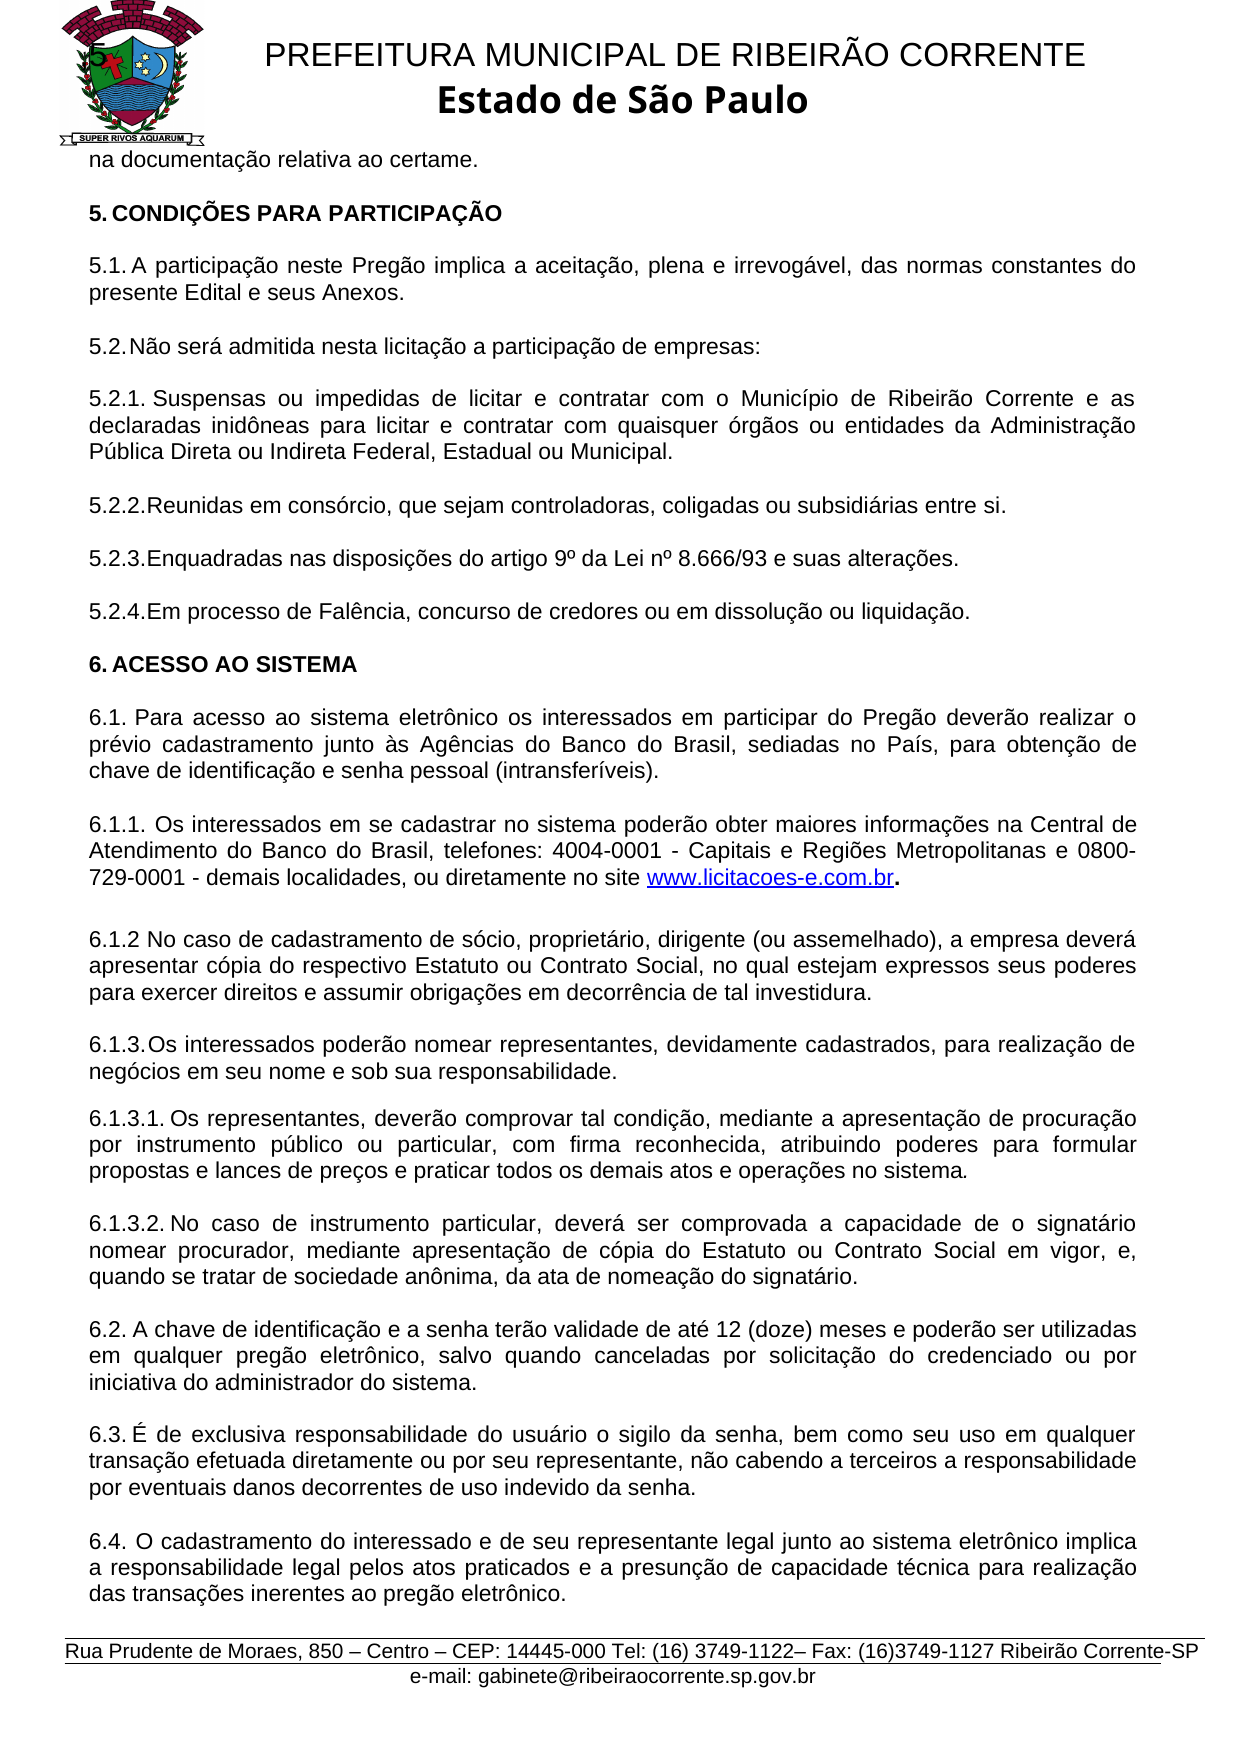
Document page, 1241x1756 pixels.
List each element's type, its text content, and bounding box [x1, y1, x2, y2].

list No caso de instrumento particular, deverá ser comprovada a capacidade de o signatário nomear procurador, mediante apresentação de cópia do Estatuto ou Contrato Social em vigor, e, quando se tratar de sociedade anônima, da ata de nomeação do signatário. [89, 1210, 1137, 1289]
list Enquadradas nas disposições do artigo 9º da Lei nº 8.666/93 e suas alterações. [89, 545, 1161, 571]
list Não será admitida nesta licitação a participação de empresas: [89, 333, 1161, 359]
list Suspensas ou impedidas de licitar e contratar com o Município de Ribeirão Corrente e as declaradas inidôneas para licitar e contratar com quaisquer órgãos ou entidades da Administração Pública Direta ou Indireta Federal, Estadual ou Municipal. [89, 385, 1136, 464]
list Reunidas em consórcio, que sejam controladoras, coligadas ou subsidiárias entre si. [89, 492, 1161, 518]
subtitle CONDIÇÕES PARA PARTICIPAÇÃO [89, 200, 1161, 226]
list A participação neste Pregão implica a aceitação, plena e irrevogável, das normas constantes do presente Edital e seus Anexos. [89, 252, 1137, 305]
list Os interessados poderão nomear representantes, devidamente cadastrados, para realização de negócios em seu nome e sob sua responsabilidade. [89, 1031, 1136, 1084]
list O cadastramento do interessado e de seu representante legal junto ao sistema eletrônico implica a responsabilidade legal pelos atos praticados e a presunção de capacidade técnica para realização das transações inerentes ao pregão eletrônico. [89, 1528, 1138, 1607]
list Em processo de Falência, concurso de credores ou em dissolução ou liquidação. [89, 598, 1161, 624]
picture [59, 0, 205, 146]
list É de exclusiva responsabilidade do usuário o sigilo da senha, bem como seu uso em qualquer transação efetuada diretamente ou por seu representante, não cabendo a terceiros a responsabilidade por eventuais danos decorrentes de uso indevido da senha. [89, 1421, 1137, 1500]
list A chave de identificação e a senha terão validade de até 12 (doze) meses e poderão ser utilizadas em qualquer pregão eletrônico, salvo quando canceladas por solicitação do credenciado ou por iniciativa do administrador do sistema. [89, 1316, 1137, 1395]
list Os interessados em se cadastrar no sistema poderão obter maiores informações na Central de Atendimento do Banco do Brasil, telefones: 4004-0001 - Capitais e Regiões Metropolitanas e 0800-729-0001 - demais localidades, ou diretamente no site www.licitacoes-e.com.br. [89, 811, 1138, 890]
list Para acesso ao sistema eletrônico os interessados em participar do Pregão deverão realizar o prévio cadastramento junto às Agências do Banco do Brasil, sediadas no País, para obtenção de chave de identificação e senha pessoal (intransferíveis). [89, 704, 1137, 783]
list Os representantes, deverão comprovar tal condição, mediante a apresentação de procuração por instrumento público ou particular, com firma reconhecida, atribuindo poderes para formular propostas e lances de preços e praticar todos os demais atos e operações no sistema. [89, 1105, 1137, 1184]
subtitle ACESSO AO SISTEMA [89, 651, 1161, 678]
text 6.1.2 No caso de cadastramento de sócio, proprietário, dirigente (ou assemelhado), a empresa deverá apresentar cópia do respectivo Estatuto ou Contrato Social, no qual estejam expressos seus poderes para exercer direitos e assumir obrigações em decorrência de tal investidura. [89, 926, 1137, 1005]
